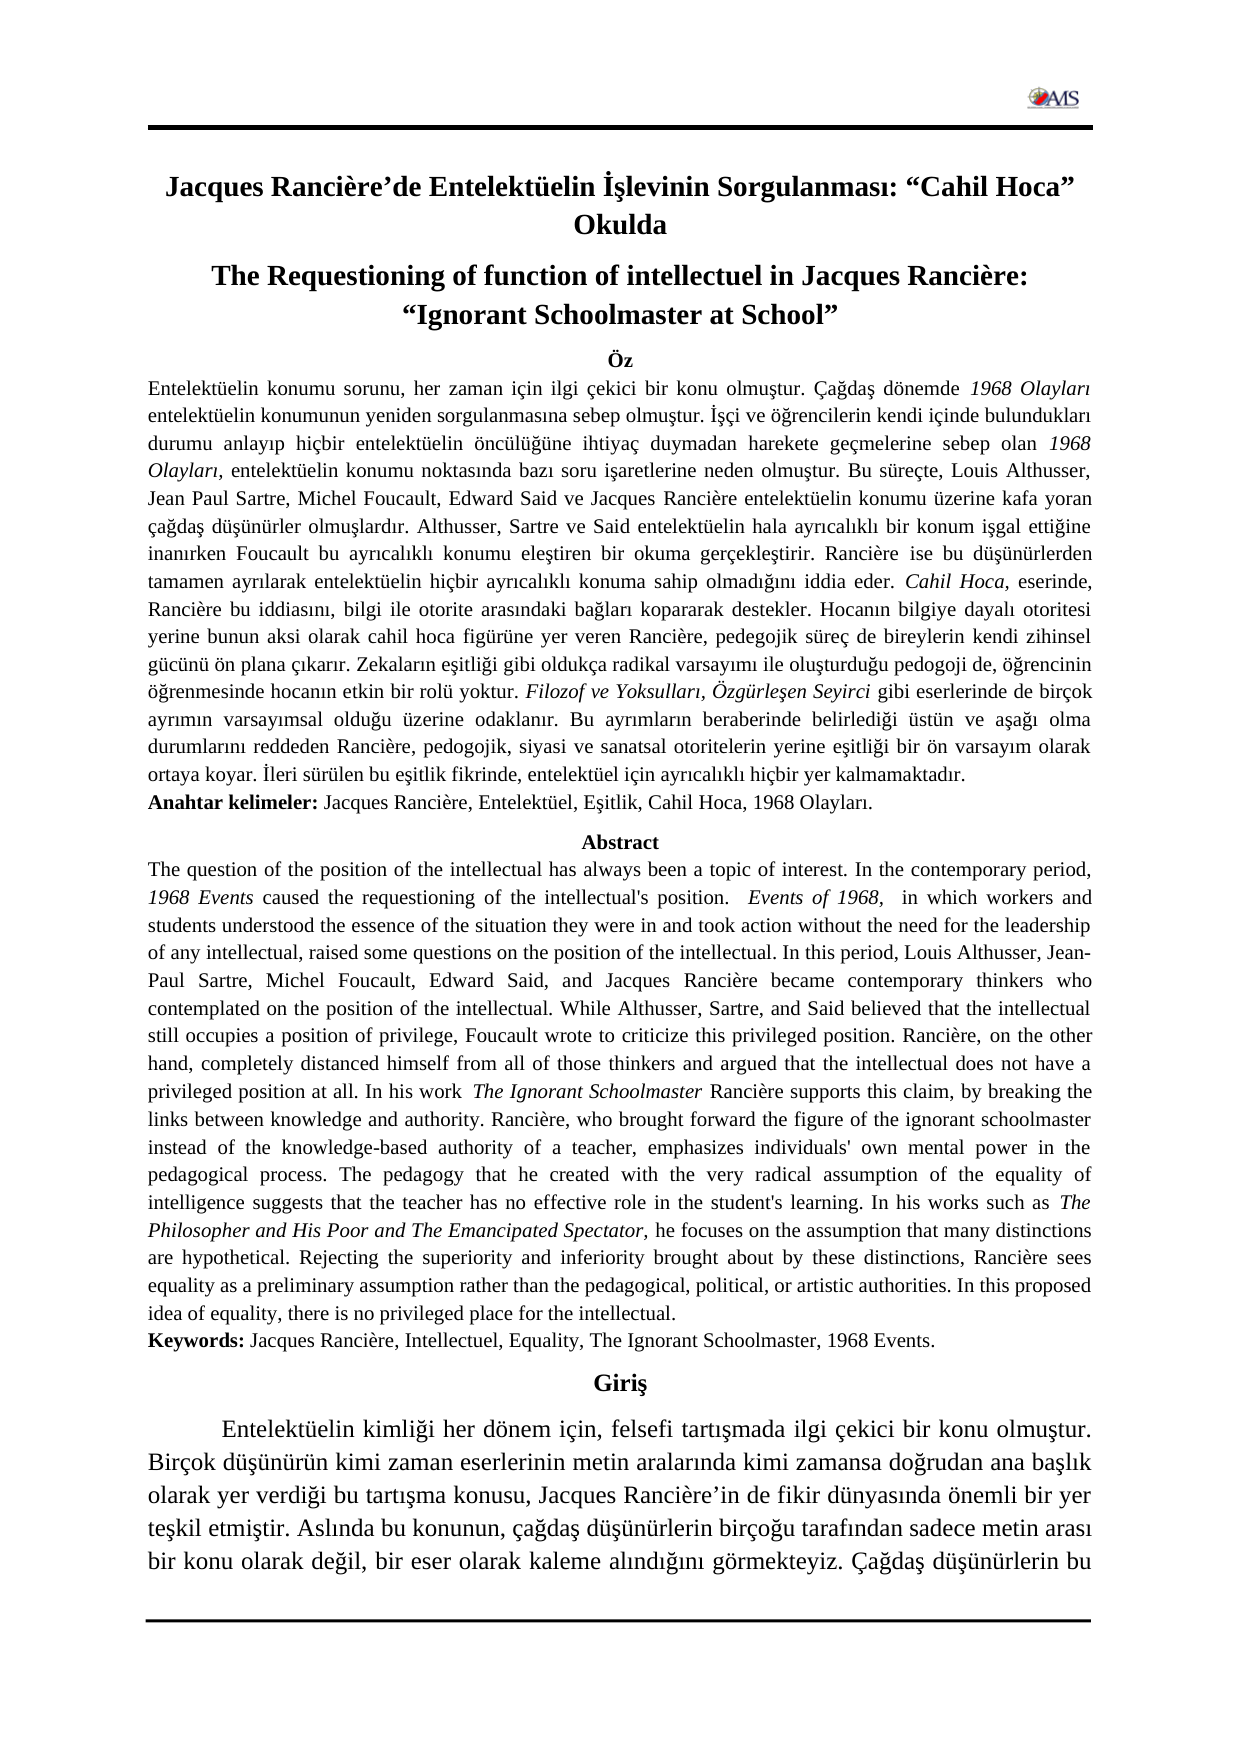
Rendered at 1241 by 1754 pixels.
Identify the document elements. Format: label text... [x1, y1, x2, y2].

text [148, 1414, 1093, 1574]
text Giriş [148, 1368, 1093, 1397]
text The Requestioning of function of intellectuel in Jacques Rancière: “Ignorant Schoolmaster at School” [148, 258, 1093, 331]
text Öz [148, 348, 1093, 372]
text Keywords: Jacques Rancière, Intellectuel, Equality, The Ignorant Schoolmaster, 1968 Events. [148, 1328, 1093, 1352]
text Abstract [148, 830, 1093, 854]
text The question of the position of the intellectual has always been a topic of interest. In the contemporary period, 1968 Events caused the requestioning of the intellectual's position. Events of 1968, in which workers and students understood the essence of the situation they were in and took action without the need for the leadership of any intellectual, raised some questions on the position of the intellectual. In this period, Louis Althusser, Jean-Paul Sartre, Michel Foucault, Edward Said, and Jacques Rancière became contemporary thinkers who contemplated on the position of the intellectual. While Althusser, Sartre, and Said believed that the intellectual still occupies a position of privilege, Foucault wrote to criticize this privileged position. Rancière, on the other hand, completely distanced himself from all of those thinkers and argued that the intellectual does not have a privileged position at all. In his work The Ignorant Schoolmaster Rancière supports this claim, by breaking the links between knowledge and authority. Rancière, who brought forward the figure of the ignorant schoolmaster instead of the knowledge-based authority of a teacher, emphasizes individuals' own mental power in the pedagogical process. The pedagogy that he created with the very radical assumption of the equality of intelligence suggests that the teacher has no effective role in the student's learning. In his works such as The Philosopher and His Poor and The Emancipated Spectator, he focuses on the assumption that many distinctions are hypothetical. Rejecting the superiority and inferiority brought about by these distinctions, Rancière sees equality as a preliminary assumption rather than the pedagogical, political, or artistic authorities. In this proposed idea of equality, there is no privileged place for the intellectual. [148, 857, 1093, 1324]
text Jacques Rancière’de Entelektüelin İşlevinin Sorgulanması: “Cahil Hoca” Okulda [148, 169, 1093, 241]
picture [1025, 85, 1081, 111]
text Anahtar kelimeler: Jacques Rancière, Entelektüel, Eşitlik, Cahil Hoca, 1968 Olayları. [148, 790, 1093, 814]
text Entelektüelin konumu sorunu, her zaman için ilgi çekici bir konu olmuştur. Çağdaş dönemde 1968 Olayları entelektüelin konumunun yeniden sorgulanmasına sebep olmuştur. İşçi ve öğrencilerin kendi içinde bulundukları durumu anlayıp hiçbir entelektüelin öncülüğüne ihtiyaç duymadan harekete geçmelerine sebep olan 1968 Olayları, entelektüelin konumu noktasında bazı soru işaretlerine neden olmuştur. Bu süreçte, Louis Althusser, Jean Paul Sartre, Michel Foucault, Edward Said ve Jacques Rancière entelektüelin konumu üzerine kafa yoran çağdaş düşünürler olmuşlardır. Althusser, Sartre ve Said entelektüelin hala ayrıcalıklı bir konum işgal ettiğine inanırken Foucault bu ayrıcalıklı konumu eleştiren bir okuma gerçekleştirir. Rancière ise bu düşünürlerden tamamen ayrılarak entelektüelin hiçbir ayrıcalıklı konuma sahip olmadığını iddia eder. Cahil Hoca, eserinde, Rancière bu iddiasını, bilgi ile otorite arasındaki bağları kopararak destekler. Hocanın bilgiye dayalı otoritesi yerine bunun aksi olarak cahil hoca figürüne yer veren Rancière, pedegojik süreç de bireylerin kendi zihinsel gücünü ön plana çıkarır. Zekaların eşitliği gibi oldukça radikal varsayımı ile oluşturduğu pedogoji de, öğrencinin öğrenmesinde hocanın etkin bir rolü yoktur. Filozof ve Yoksulları, Özgürleşen Seyirci gibi eserlerinde de birçok ayrımın varsayımsal olduğu üzerine odaklanır. Bu ayrımların beraberinde belirlediği üstün ve aşağı olma durumlarını reddeden Rancière, pedogojik, siyasi ve sanatsal otoritelerin yerine eşitliği bir ön varsayım olarak ortaya koyar. İleri sürülen bu eşitlik fikrinde, entelektüel için ayrıcalıklı hiçbir yer kalmamaktadır. [148, 376, 1093, 786]
